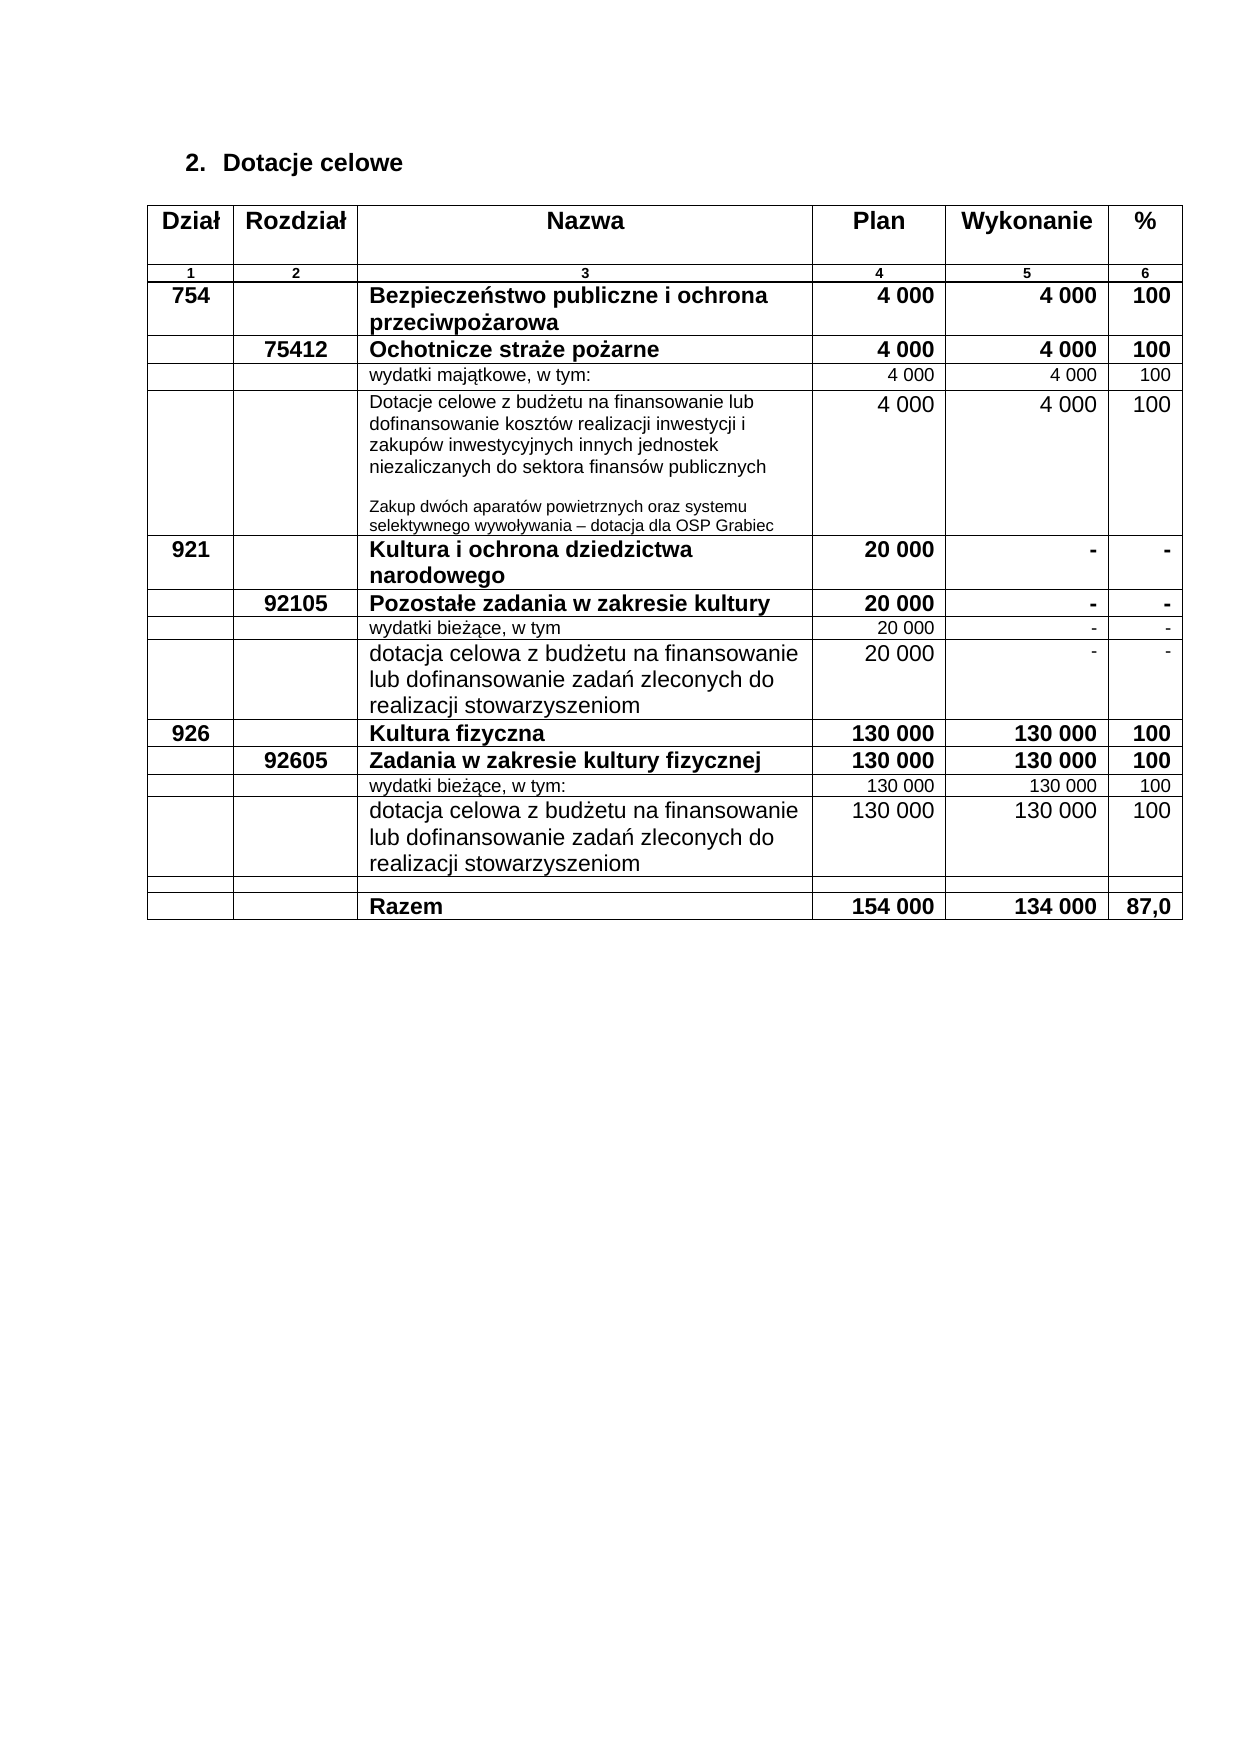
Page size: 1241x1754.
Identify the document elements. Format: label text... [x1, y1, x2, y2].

table_cell wydatki bieżące, w tym: [358, 775, 812, 796]
table_cell [148, 364, 233, 390]
table_cell 20 000 [813, 536, 945, 588]
table_cell 100 [1109, 797, 1182, 876]
table_cell 87,0 [1109, 893, 1182, 919]
table_cell Dotacje celowe z budżetu na finansowanie lub dofinansowanie kosztów realizacji inwestycji i zakupów inwestycyjnych innych jednostek niezaliczanych do sektora finansów publicznych Zakup dwóch aparatów powietrznych oraz systemu selektywnego wywoływania – dotacja dla OSP Grabiec [358, 391, 812, 535]
table_cell - [1109, 536, 1182, 588]
list Dotacje celowe [185, 148, 1093, 176]
table_cell wydatki bieżące, w tym [358, 617, 812, 638]
table_cell - [946, 640, 1108, 719]
table_cell - [1109, 640, 1182, 719]
table_cell [234, 640, 357, 719]
table_cell 100 [1109, 720, 1182, 746]
table_cell 926 [148, 720, 233, 746]
table_cell 4 000 [946, 391, 1108, 535]
table_cell [148, 590, 233, 616]
table_cell 20 000 [813, 640, 945, 719]
table_cell [234, 283, 357, 335]
table_cell 4 000 [813, 283, 945, 335]
table_cell 1 [148, 265, 233, 281]
table_cell [148, 336, 233, 363]
table_cell [813, 877, 945, 892]
table_cell 4 000 [813, 336, 945, 363]
table_header Plan [813, 206, 945, 264]
table_cell Bezpieczeństwo publiczne i ochrona przeciwpożarowa [358, 283, 812, 335]
table_cell 130 000 [946, 797, 1108, 876]
table_cell 100 [1109, 391, 1182, 535]
table_cell 100 [1109, 364, 1182, 390]
table_cell 100 [1109, 336, 1182, 363]
table_cell Kultura fizyczna [358, 720, 812, 746]
table_cell [148, 775, 233, 796]
table_cell 130 000 [946, 747, 1108, 773]
table_cell 3 [358, 265, 812, 281]
table_cell wydatki majątkowe, w tym: [358, 364, 812, 390]
table_cell 130 000 [813, 797, 945, 876]
table_cell 5 [946, 265, 1108, 281]
table_header Dział [148, 206, 233, 264]
table_cell 130 000 [813, 747, 945, 773]
table_cell 6 [1109, 265, 1182, 281]
table_cell 4 000 [946, 283, 1108, 335]
table_cell [148, 797, 233, 876]
table_cell - [1109, 617, 1182, 638]
table_cell 4 [813, 265, 945, 281]
table_cell [234, 720, 357, 746]
table_cell - [946, 617, 1108, 638]
table_cell 4 000 [946, 364, 1108, 390]
table_cell [148, 617, 233, 638]
table_cell 100 [1109, 775, 1182, 796]
table_cell 4 000 [813, 391, 945, 535]
table_cell - [946, 536, 1108, 588]
table_cell [358, 877, 812, 892]
table_cell 2 [234, 265, 357, 281]
table_cell 130 000 [813, 720, 945, 746]
table_cell Ochotnicze straże pożarne [358, 336, 812, 363]
table_cell 75412 [234, 336, 357, 363]
table_cell 100 [1109, 283, 1182, 335]
table_cell [234, 536, 357, 588]
table_cell 754 [148, 283, 233, 335]
table_cell 100 [1109, 747, 1182, 773]
table_cell 4 000 [813, 364, 945, 390]
table_cell [234, 775, 357, 796]
table_cell 92605 [234, 747, 357, 773]
table_cell 4 000 [946, 336, 1108, 363]
table_cell [946, 877, 1108, 892]
table_cell [148, 893, 233, 919]
table_cell [1109, 877, 1182, 892]
table_cell [234, 391, 357, 535]
table_cell dotacja celowa z budżetu na finansowanie lub dofinansowanie zadań zleconych do realizacji stowarzyszeniom [358, 797, 812, 876]
table_cell 921 [148, 536, 233, 588]
table_cell 134 000 [946, 893, 1108, 919]
table_header Wykonanie [946, 206, 1108, 264]
table_cell [234, 877, 357, 892]
table_cell [234, 893, 357, 919]
table_cell 20 000 [813, 590, 945, 616]
table_cell 130 000 [813, 775, 945, 796]
table_cell - [1109, 590, 1182, 616]
table_cell 130 000 [946, 775, 1108, 796]
table_cell Kultura i ochrona dziedzictwa narodowego [358, 536, 812, 588]
table_header Nazwa [358, 206, 812, 264]
table_cell [148, 877, 233, 892]
table_cell [234, 617, 357, 638]
table_cell [234, 797, 357, 876]
table_header % [1109, 206, 1182, 264]
table_cell - [946, 590, 1108, 616]
table_cell [148, 640, 233, 719]
table_cell Pozostałe zadania w zakresie kultury [358, 590, 812, 616]
table_cell Zadania w zakresie kultury fizycznej [358, 747, 812, 773]
table_cell 92105 [234, 590, 357, 616]
table_cell 20 000 [813, 617, 945, 638]
table_cell [234, 364, 357, 390]
table_cell 130 000 [946, 720, 1108, 746]
table_cell 154 000 [813, 893, 945, 919]
table_cell [148, 391, 233, 535]
table_cell dotacja celowa z budżetu na finansowanie lub dofinansowanie zadań zleconych do realizacji stowarzyszeniom [358, 640, 812, 719]
table_cell Razem [358, 893, 812, 919]
table_cell [148, 747, 233, 773]
table_header Rozdział [234, 206, 357, 264]
